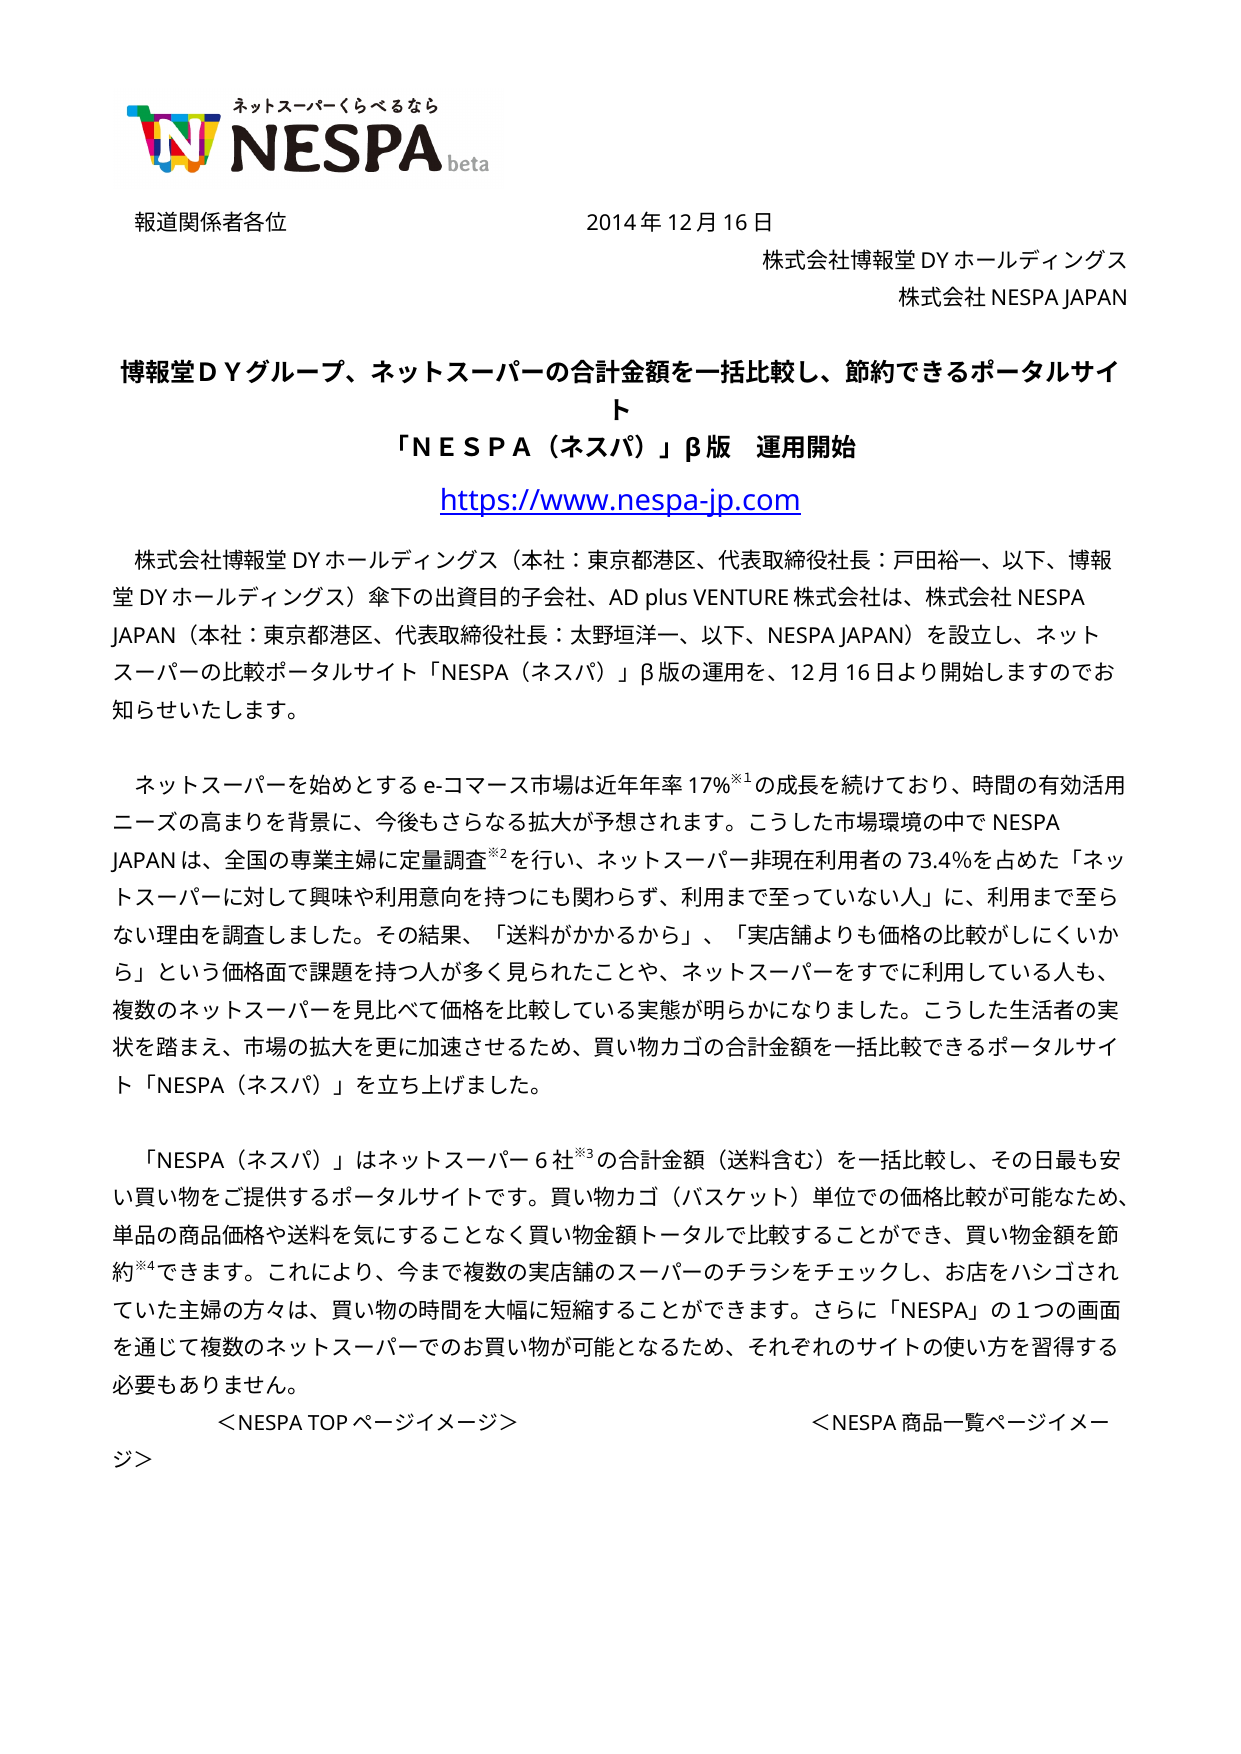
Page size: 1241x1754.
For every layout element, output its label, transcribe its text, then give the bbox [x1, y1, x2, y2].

text ＜NESPA TOPページイメージ＞ ＜NESPA 商品一覧ページイメージ＞ [112, 1402, 1128, 1477]
text 報道関係者各位 2014年12月16日 [112, 202, 1128, 240]
text 「NESPA（ネスパ）」はネットスーパー6社※3の合計金額（送料含む）を一括比較し、その日最も安い買い物をご提供するポータルサイトです。買い物カゴ（バスケット）単位での価格比較が可能なため、単品の商品価格や送料を気にすることなく買い物金額トータルで比較することができ、買い物金額を節約※4できます。これにより、今まで複数の実店舗のスーパーのチラシをチェックし、お店をハシゴされていた主婦の方々は、買い物の時間を大幅に短縮することができます。さらに「NESPA」の１つの画面を通じて複数のネットスーパーでのお買い物が可能となるため、それぞれのサイトの使い方を習得する必要もありません。 [112, 1140, 1128, 1402]
text https://www.nespa-jp.com [112, 465, 1128, 540]
text 株式会社NESPA JAPAN [112, 277, 1128, 315]
text 株式会社博報堂DYホールディングス [112, 240, 1128, 277]
picture [112, 88, 504, 189]
text 博報堂ＤＹグループ、ネットスーパーの合計金額を一括比較し、節約できるポータルサイト [112, 352, 1128, 427]
text ネットスーパーを始めとするe-コマース市場は近年年率17%※１の成長を続けており、時間の有効活用ニーズの高まりを背景に、今後もさらなる拡大が予想されます。こうした市場環境の中でNESPA JAPANは、全国の専業主婦に定量調査※2を行い、ネットスーパー非現在利用者の73.4％を占めた「ネットスーパーに対して興味や利用意向を持つにも関わらず、利用まで至っていない人」に、利用まで至らない理由を調査しました。その結果、「送料がかかるから」、「実店舗よりも価格の比較がしにくいから」という価格面で課題を持つ人が多く見られたことや、ネットスーパーをすでに利用している人も、複数のネットスーパーを見比べて価格を比較している実態が明らかになりました。こうした生活者の実状を踏まえ、市場の拡大を更に加速させるため、買い物カゴの合計金額を一括比較できるポータルサイト「NESPA（ネスパ）」を立ち上げました。 [112, 765, 1128, 1102]
text 「ＮＥＳＰＡ（ネスパ）」β版 運用開始 [112, 427, 1128, 465]
text 株式会社博報堂DYホールディングス（本社：東京都港区、代表取締役社長：戸田裕一、以下、博報堂DYホールディングス）傘下の出資目的子会社、AD plus VENTURE株式会社は、株式会社NESPA JAPAN（本社：東京都港区、代表取締役社長：太野垣洋一、以下、NESPA JAPAN）を設立し、ネットスーパーの比較ポータルサイト「NESPA（ネスパ）」β版の運用を、12月16日より開始しますのでお知らせいたします。 [112, 540, 1128, 727]
